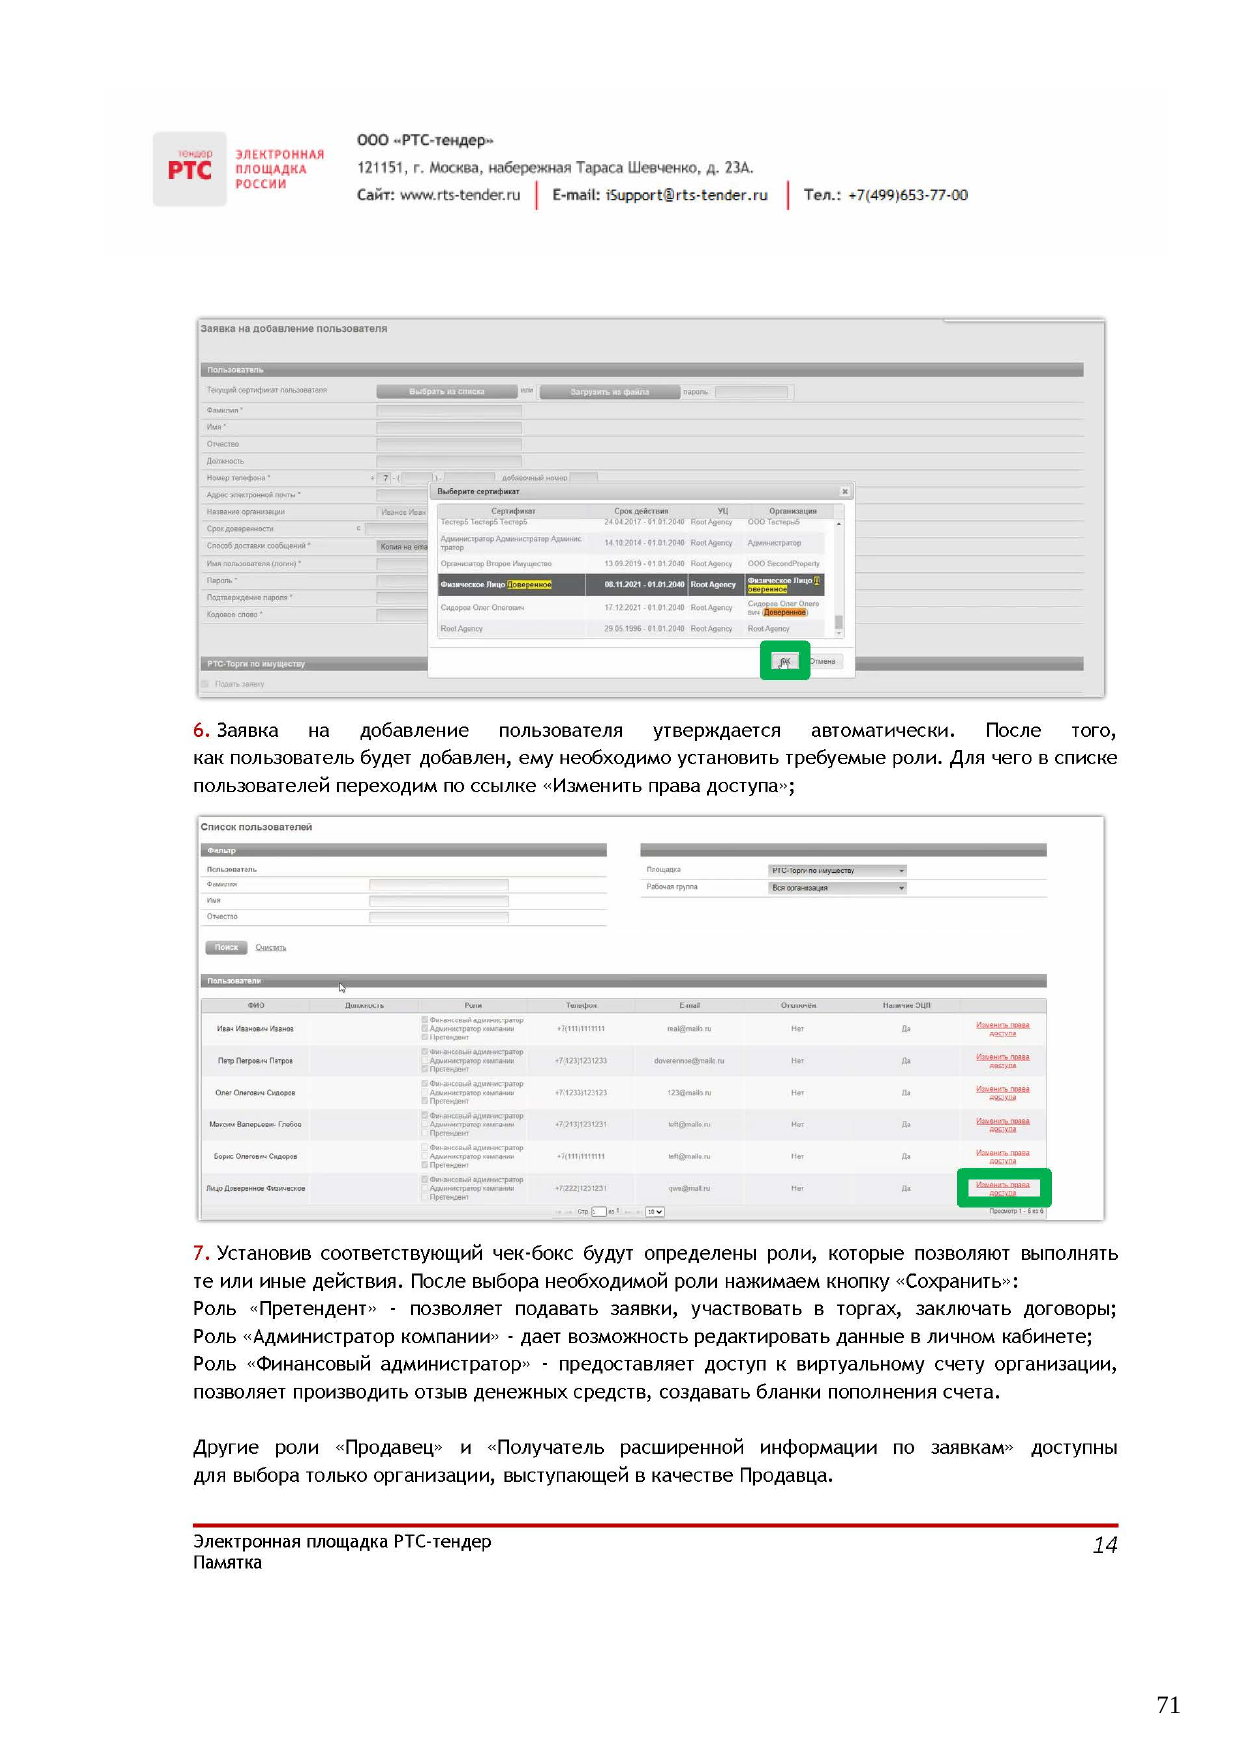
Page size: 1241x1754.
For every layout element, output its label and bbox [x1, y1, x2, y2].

picture [103, 88, 1182, 1611]
